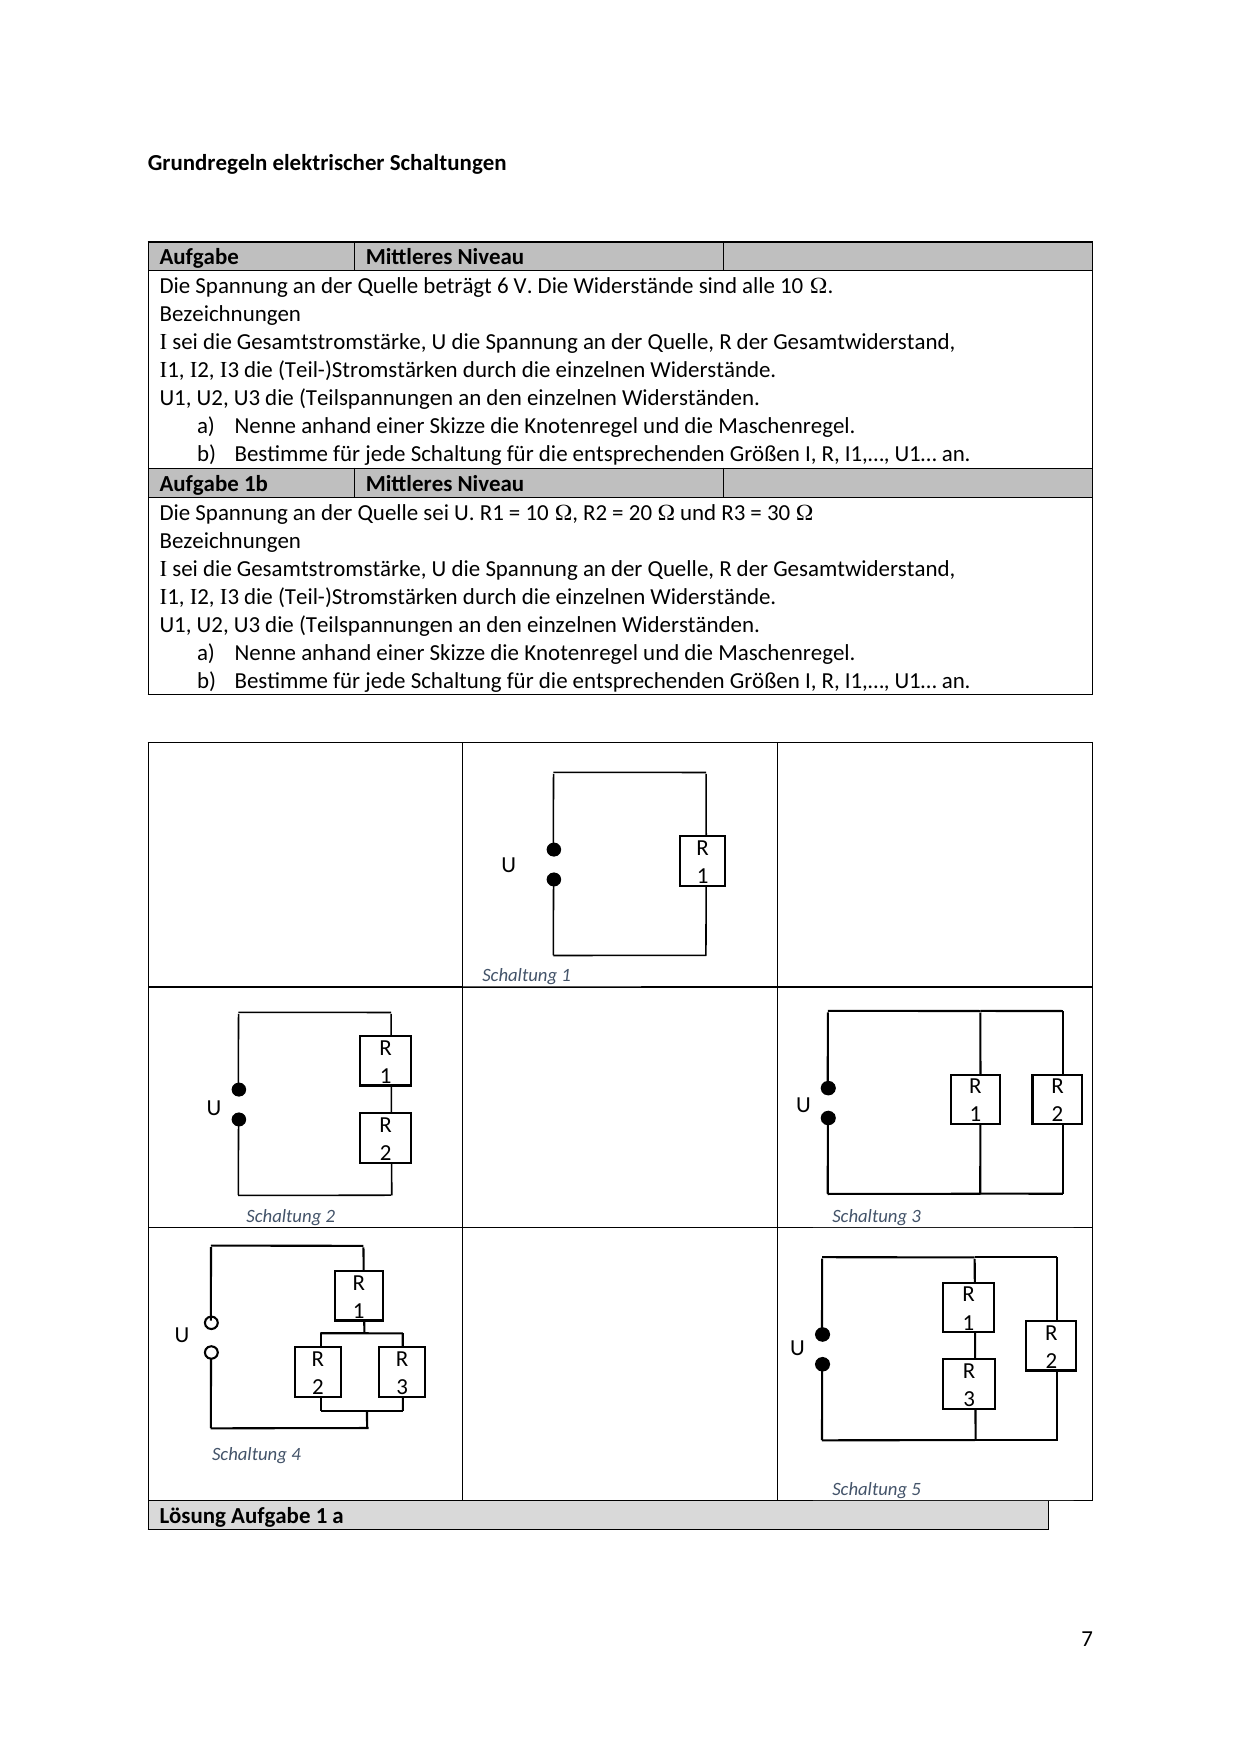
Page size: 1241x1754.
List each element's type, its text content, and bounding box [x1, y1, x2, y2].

text Grundregeln elektrischer Schaltungen [148, 148, 1093, 176]
table_header Aufgabe [149, 243, 354, 270]
table_cell [778, 988, 1092, 1227]
table_cell Aufgabe 1b [149, 469, 354, 497]
table_header [463, 743, 777, 986]
table_cell Die Spannung an der Quelle sei U. R1 = 10 , R2 = 20  und R3 = 30  Bezeichnungen  sei die Gesamtstromstärke, U die Spannung an der Quelle, R der Gesamtwiderstand, 1, 2, 3 die (Teil-)Stromstärken durch die einzelnen Widerstände. U1, U2, U3 die (Teilspannungen an den einzelnen Widerständen. Nenne anhand einer Skizze die Knotenregel und die Maschenregel. Bestimme für jede Schaltung für die entsprechenden Größen I, R, I1,…, U1… an. [149, 498, 1092, 694]
table_cell Die Spannung an der Quelle beträgt 6 V. Die Widerstände sind alle 10 . Bezeichnungen  sei die Gesamtstromstärke, U die Spannung an der Quelle, R der Gesamtwiderstand, 1, 2, 3 die (Teil-)Stromstärken durch die einzelnen Widerstände. U1, U2, U3 die (Teilspannungen an den einzelnen Widerständen. Nenne anhand einer Skizze die Knotenregel und die Maschenregel. Bestimme für jede Schaltung für die entsprechenden Größen I, R, I1,…, U1… an. [149, 271, 1092, 468]
table_cell [149, 988, 462, 1227]
table_cell Mittleres Niveau [355, 469, 723, 497]
table_cell [149, 1228, 462, 1500]
table_header [778, 743, 1092, 986]
table_cell [724, 469, 1092, 497]
table_cell [778, 1228, 1092, 1500]
table_header [724, 243, 1092, 270]
table_header [149, 743, 462, 986]
table_cell [463, 988, 777, 1227]
table_cell [463, 1228, 777, 1500]
table_cell Lösung Aufgabe 1 a [149, 1501, 1048, 1529]
table_header Mittleres Niveau [355, 243, 723, 270]
